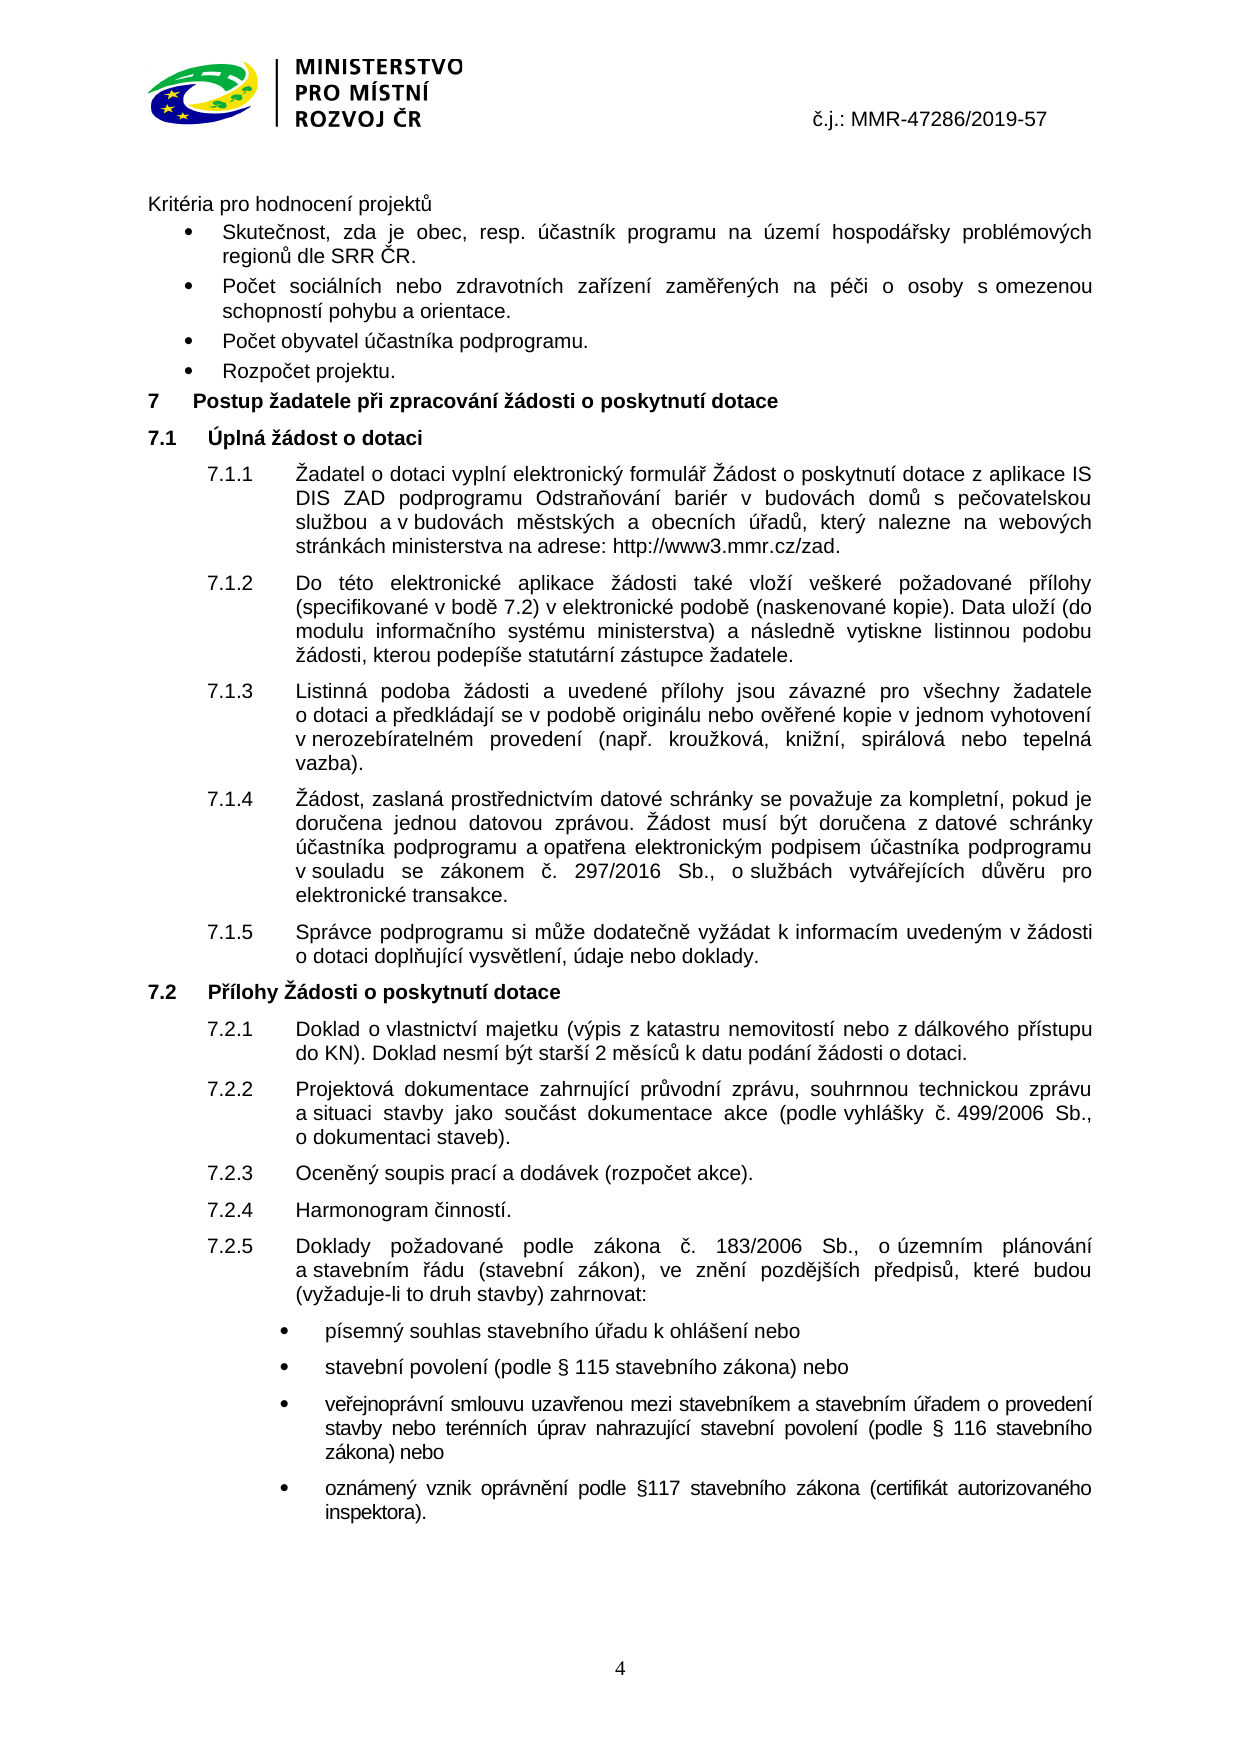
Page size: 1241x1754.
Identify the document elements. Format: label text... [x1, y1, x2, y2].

subtitle Doklady požadované podle zákona č. 183/2006 Sb., o územním plánování a stavebním řádu (stavební zákon), ve znění pozdějších předpisů, které budou (vyžaduje-li to druh stavby) zahrnovat: [207, 1234, 1092, 1306]
picture [147, 59, 463, 127]
list oznámený vznik oprávnění podle §117 stavebního zákona (certifikát autorizovaného inspektora). [281, 1476, 1092, 1524]
list Počet sociálních nebo zdravotních zařízení zaměřených na péči o osoby s omezenou schopností pohybu a orientace. [185, 274, 1092, 322]
subtitle Žadatel o dotaci vyplní elektronický formulář Žádost o poskytnutí dotace z aplikace IS DIS ZAD podprogramu Odstraňování bariér v budovách domů s pečovatelskou službou a v budovách městských a obecních úřadů, který nalezne na webových stránkách ministerstva na adrese: http://www3.mmr.cz/zad. [207, 462, 1092, 558]
subtitle Oceněný soupis prací a dodávek (rozpočet akce). [207, 1161, 1092, 1185]
subtitle Projektová dokumentace zahrnující průvodní zprávu, souhrnnou technickou zprávu a situaci stavby jako součást dokumentace akce (podle vyhlášky č. 499/2006 Sb., o dokumentaci staveb). [207, 1077, 1092, 1149]
subtitle Do této elektronické aplikace žádosti také vloží veškeré požadované přílohy (specifikované v bodě 7.2) v elektronické podobě (naskenované kopie). Data uloží (do modulu informačního systému ministerstva) a následně vytiskne listinnou podobu žádosti, kterou podepíše statutární zástupce žadatele. [207, 571, 1092, 666]
subtitle Doklad o vlastnictví majetku (výpis z katastru nemovitostí nebo z dálkového přístupu do KN). Doklad nesmí být starší 2 měsíců k datu podání žádosti o dotaci. [207, 1016, 1092, 1064]
subtitle Žádost, zaslaná prostřednictvím datové schránky se považuje za kompletní, pokud je doručena jednou datovou zprávou. Žádost musí být doručena z datové schránky účastníka podprogramu a opatřena elektronickým podpisem účastníka podprogramu v souladu se zákonem č. 297/2016 Sb., o službách vytvářejících důvěru pro elektronické transakce. [207, 787, 1092, 907]
subtitle Přílohy Žádosti o poskytnutí dotace [148, 980, 1092, 1004]
list Skutečnost, zda je obec, resp. účastník programu na území hospodářsky problémových regionů dle SRR ČR. [185, 220, 1092, 268]
list veřejnoprávní smlouvu uzavřenou mezi stavebníkem a stavebním úřadem o provedení stavby nebo terénních úprav nahrazující stavební povolení (podle § 116 stavebního zákona) nebo [281, 1392, 1092, 1463]
subtitle Listinná podoba žádosti a uvedené přílohy jsou závazné pro všechny žadatele o dotaci a předkládají se v podobě originálu nebo ověřené kopie v jednom vyhotovení v nerozebíratelném provedení (např. kroužková, knižní, spirálová nebo tepelná vazba). [207, 679, 1092, 775]
list Kritéria pro hodnocení projektů [148, 192, 1092, 216]
subtitle Správce podprogramu si může dodatečně vyžádat k informacím uvedeným v žádosti o dotaci doplňující vysvětlení, údaje nebo doklady. [207, 919, 1092, 967]
list Rozpočet projektu. [185, 359, 1092, 383]
list Počet obyvatel účastníka podprogramu. [185, 329, 1092, 353]
list písemný souhlas stavebního úřadu k ohlášení nebo [251, 1318, 1092, 1342]
subtitle Úplná žádost o dotaci [148, 426, 1092, 450]
list stavební povolení (podle § 115 stavebního zákona) nebo [251, 1355, 1092, 1379]
subtitle Postup žadatele při zpracování žádosti o poskytnutí dotace [148, 389, 1092, 413]
subtitle Harmonogram činností. [207, 1198, 1092, 1222]
